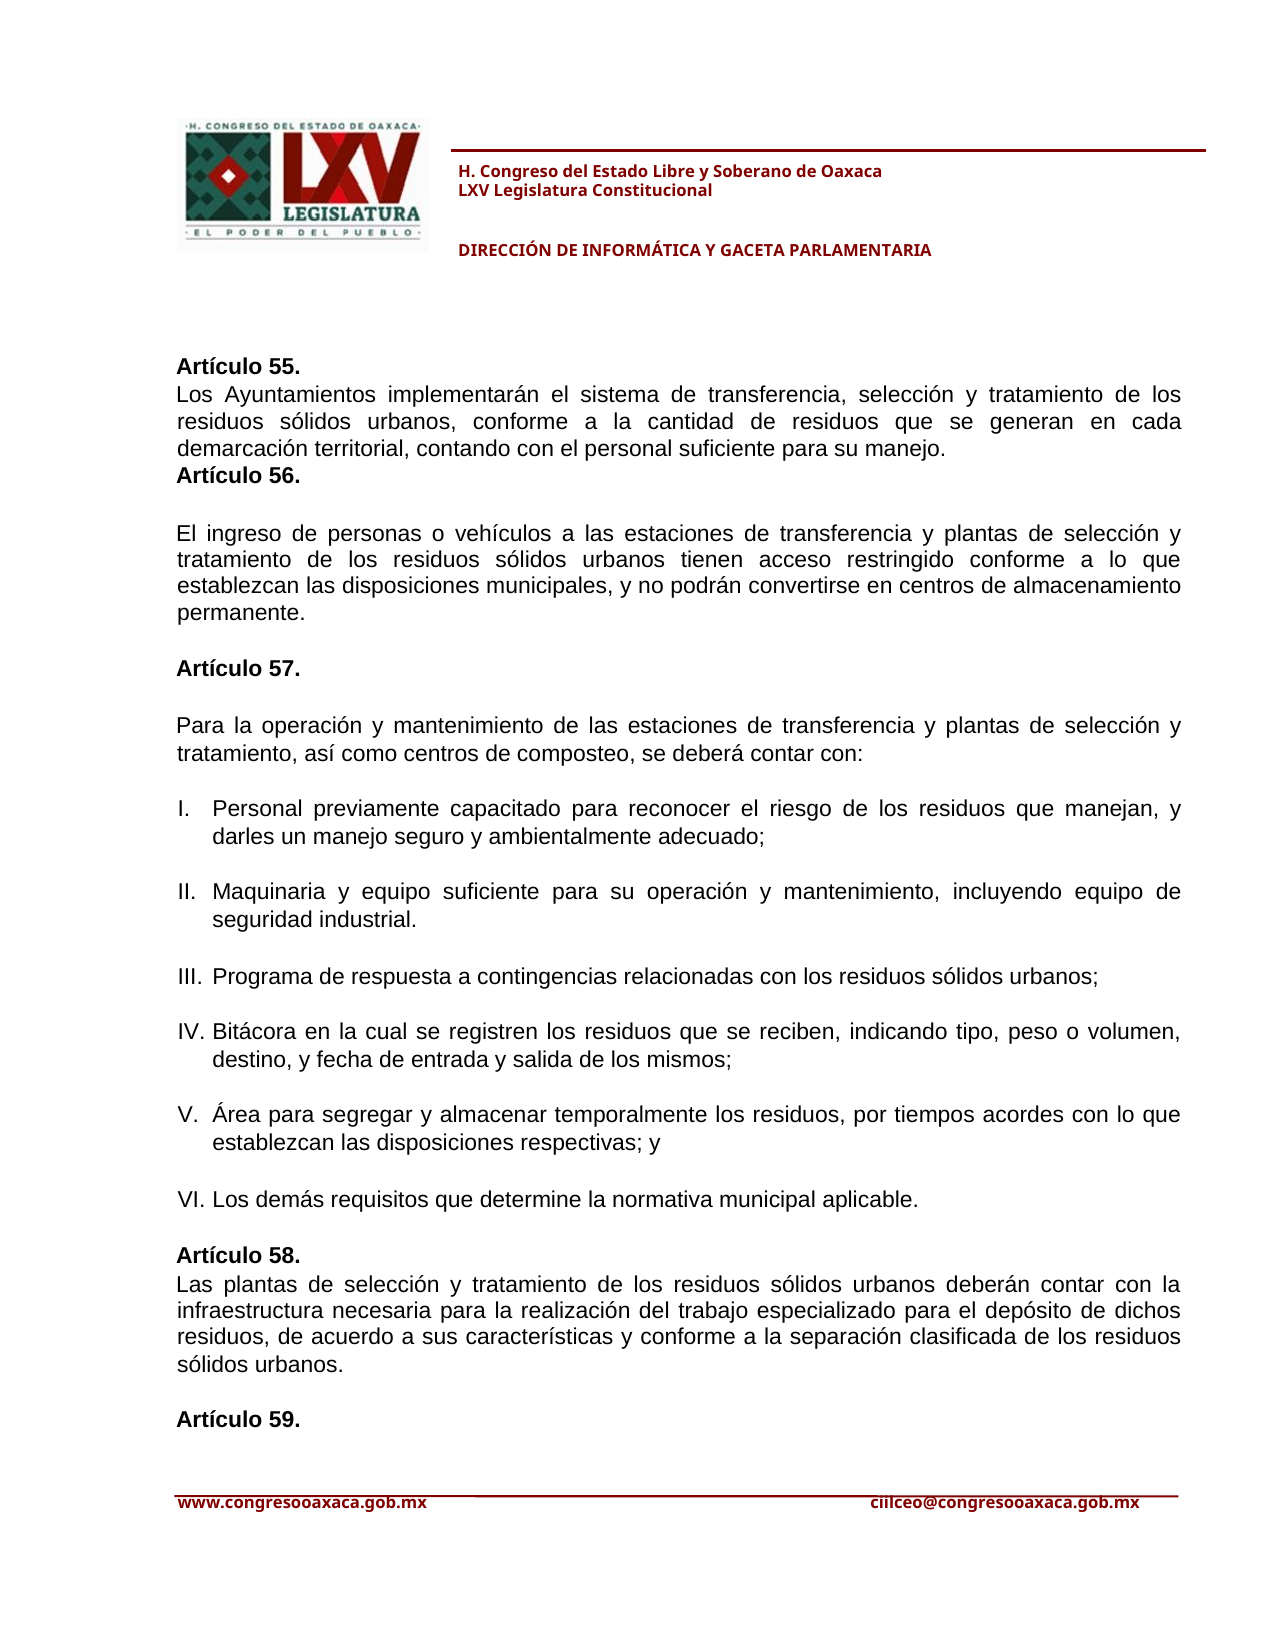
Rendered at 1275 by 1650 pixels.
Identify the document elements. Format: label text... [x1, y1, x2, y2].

text Para la operación y mantenimiento de las estaciones de transferencia y plantas de selección y tratamiento, así como centros de composteo, se deberá contar con: [176, 713, 1182, 767]
text Los Ayuntamientos implementarán el sistema de transferencia, selección y tratamiento de los residuos sólidos urbanos, conforme a la cantidad de residuos que se generan en cada demarcación territorial, contando con el personal suficiente para su manejo. [176, 382, 1182, 462]
list Bitácora en la cual se registren los residuos que se reciben, indicando tipo, peso o volumen, destino, y fecha de entrada y salida de los mismos; [177, 1019, 1182, 1073]
list Los demás requisitos que determine la normativa municipal aplicable. [177, 1185, 1182, 1213]
text Artículo 57. [176, 655, 1182, 681]
text El ingreso de personas o vehículos a las estaciones de transferencia y plantas de selección y tratamiento de los residuos sólidos urbanos tienen acceso restringido conforme a lo que establezcan las disposiciones municipales, y no podrán convertirse en centros de almacenamiento permanente. [176, 521, 1182, 626]
list Área para segregar y almacenar temporalmente los residuos, por tiempos acordes con lo que establezcan las disposiciones respectivas; y [177, 1102, 1182, 1156]
list Programa de respuesta a contingencias relacionadas con los residuos sólidos urbanos; [177, 962, 1182, 990]
picture [177, 118, 429, 252]
list Maquinaria y equipo suficiente para su operación y mantenimiento, incluyendo equipo de seguridad industrial. [177, 879, 1182, 933]
text Artículo 55. [176, 353, 1182, 379]
list Personal previamente capacitado para reconocer el riesgo de los residuos que manejan, y darles un manejo seguro y ambientalmente adecuado; [177, 796, 1182, 850]
text Artículo 58. [176, 1242, 1182, 1268]
text Las plantas de selección y tratamiento de los residuos sólidos urbanos deberán contar con la infraestructura necesaria para la realización del trabajo especializado para el depósito de dichos residuos, de acuerdo a sus características y conforme a la separación clasificada de los residuos sólidos urbanos. [176, 1272, 1182, 1377]
text Artículo 59. [176, 1406, 1182, 1433]
text Artículo 56. [176, 462, 1182, 489]
